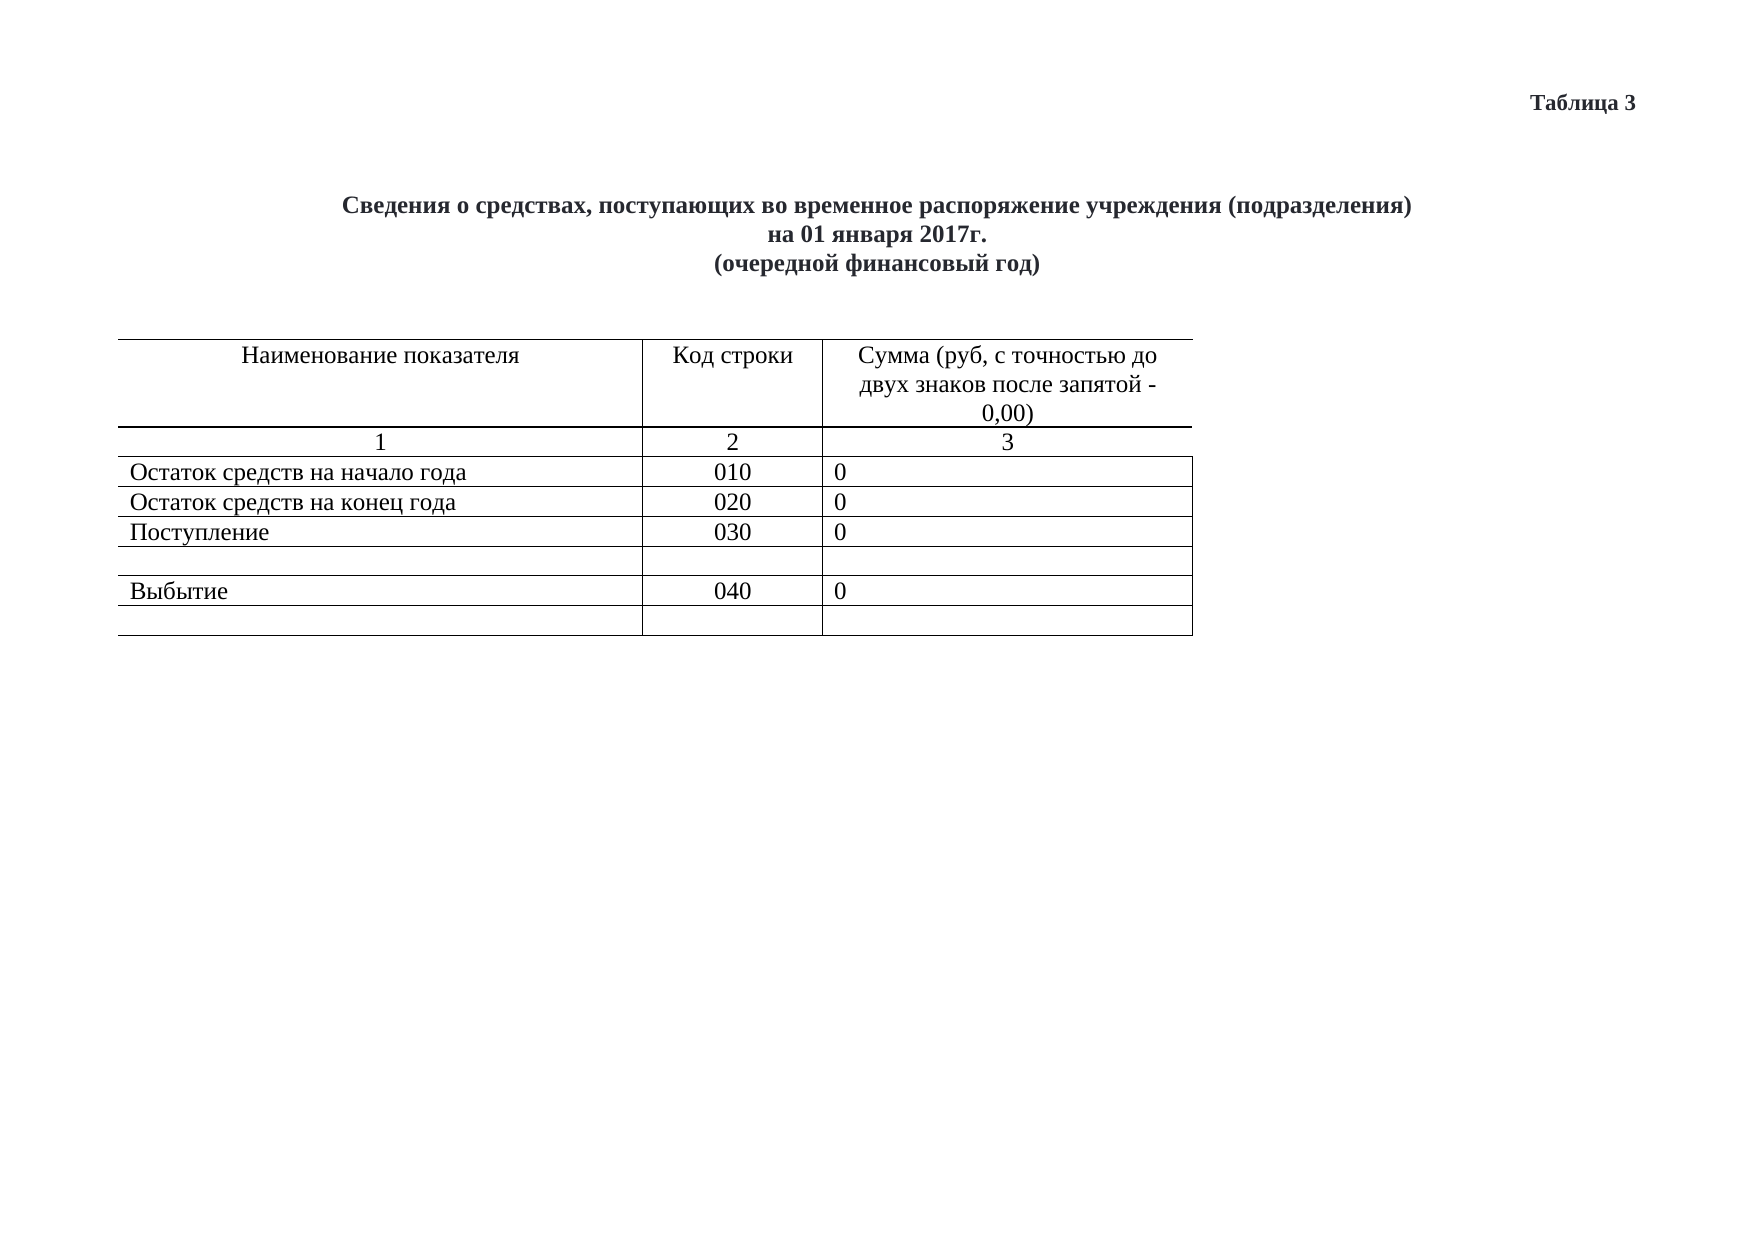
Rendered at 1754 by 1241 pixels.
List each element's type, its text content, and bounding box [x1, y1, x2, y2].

table_cell 3 [823, 426, 1193, 456]
table_cell 010 [643, 457, 822, 486]
table_cell 0 [823, 517, 1192, 546]
table_header Сумма (руб, с точностью до двух знаков после запятой - 0,00) [823, 340, 1193, 426]
subtitle Сведения о средствах, поступающих во временное распоряжение учреждения (подразделения) на 01 января 2017г. (очередной финансовый год) [118, 191, 1636, 277]
table_cell [118, 547, 642, 575]
table_cell 0 [823, 457, 1192, 486]
table_cell 040 [643, 576, 822, 605]
table_cell 0 [823, 487, 1192, 516]
table_header Код строки [643, 340, 822, 426]
table_cell 0 [823, 576, 1192, 605]
table_cell [643, 606, 822, 635]
table_cell 2 [643, 428, 822, 456]
table_cell Остаток средств на начало года [118, 457, 642, 486]
table_cell [643, 547, 822, 575]
table_header Наименование показателя [118, 340, 642, 426]
text Таблица 3 [118, 88, 1636, 115]
table_cell 1 [118, 428, 642, 456]
table_cell [118, 606, 642, 635]
table_cell Остаток средств на конец года [118, 487, 642, 516]
table_cell Поступление [118, 517, 642, 546]
table_cell 020 [643, 487, 822, 516]
table_cell [823, 606, 1192, 635]
table_cell [823, 547, 1192, 575]
table_cell 030 [643, 517, 822, 546]
table_cell Выбытие [118, 576, 642, 605]
